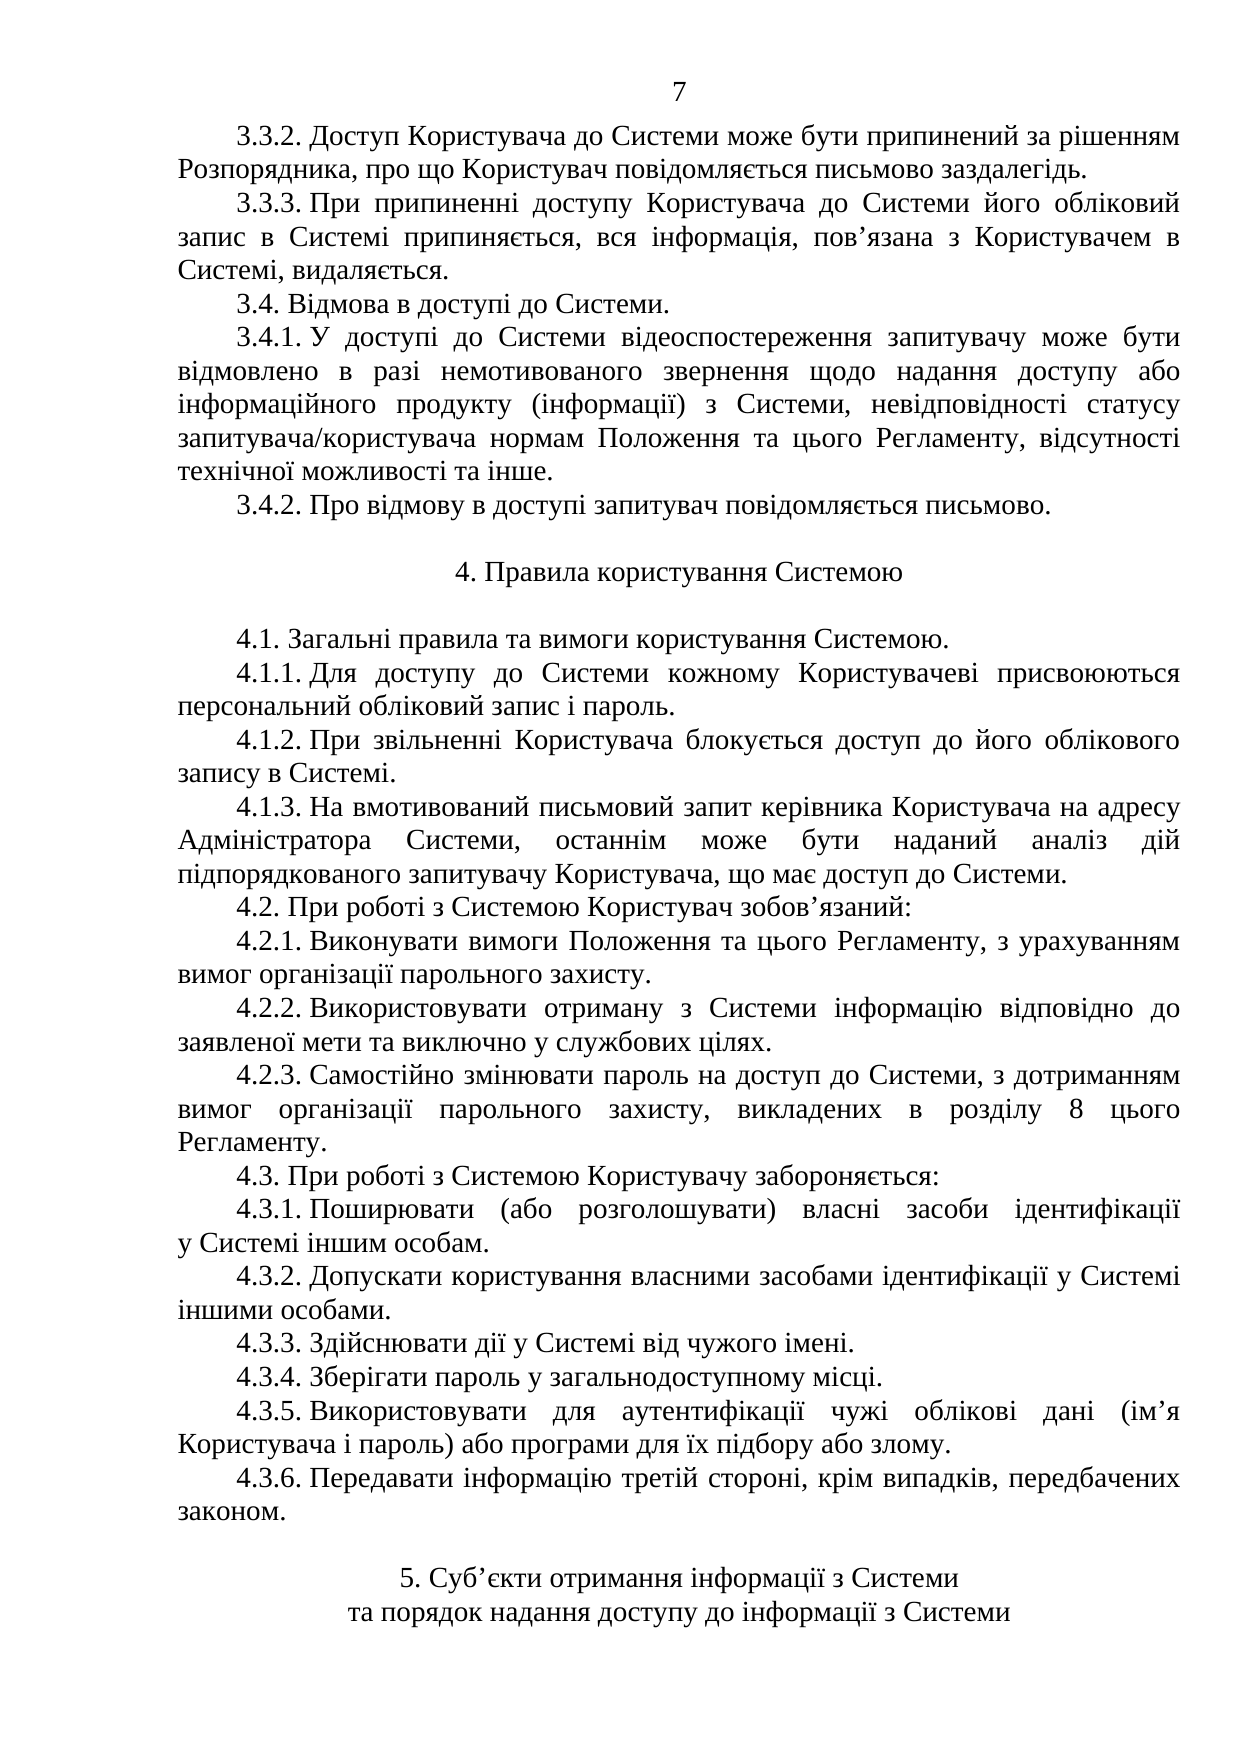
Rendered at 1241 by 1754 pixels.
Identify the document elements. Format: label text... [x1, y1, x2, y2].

text 3.4. Відмова в доступі до Системи. [177, 286, 1181, 319]
text 4.2.3. Самостійно змінювати пароль на доступ до Системи, з дотриманням вимог організації парольного захисту, викладених в розділу 8 цього Регламенту. [177, 1057, 1181, 1158]
text 4.3.1. Поширювати (або розголошувати) власні засоби ідентифікації у Системі іншим особам. [177, 1191, 1181, 1258]
text 4.3.3. Здійснювати дії у Системі від чужого імені. [177, 1326, 1181, 1359]
text 4.2.2. Використовувати отриману з Системи інформацію відповідно до заявленої мети та виключно у службових цілях. [177, 990, 1181, 1057]
text 4.3. При роботі з Системою Користувачу забороняється: [177, 1158, 1181, 1191]
text 3.4.2. Про відмову в доступі запитувач повідомляється письмово. [177, 487, 1181, 521]
text 4. Правила користування Системою [177, 554, 1181, 588]
text 4.1.3. На вмотивований письмовий запит керівника Користувача на адресу Адміністратора Системи, останнім може бути наданий аналіз дій підпорядкованого запитувачу Користувача, що має доступ до Системи. [177, 789, 1181, 889]
text 4.3.4. Зберігати пароль у загальнодоступному місці. [177, 1359, 1181, 1393]
text 4.1. Загальні правила та вимоги користування Системою. [177, 621, 1181, 655]
text 3.4.1. У доступі до Системи відеоспостереження запитувачу може бути відмовлено в разі немотивованого звернення щодо надання доступу або інформаційного продукту (інформації) з Системи, невідповідності статусу запитувача/користувача нормам Положення та цього Регламенту, відсутності технічної можливості та інше. [177, 319, 1181, 487]
text 5. Суб’єкти отримання інформації з Системи [177, 1560, 1181, 1594]
text 4.3.2. Допускати користування власними засобами ідентифікації у Системі іншими особами. [177, 1258, 1181, 1326]
text 3.3.2. Доступ Користувача до Системи може бути припинений за рішенням Розпорядника, про що Користувач повідомляється письмово заздалегідь. [177, 118, 1181, 185]
text 4.3.5. Використовувати для аутентифікації чужі облікові дані (ім’я Користувача і пароль) або програми для їх підбору або злому. [177, 1393, 1181, 1460]
text 4.1.2. При звільненні Користувача блокується доступ до його облікового запису в Системі. [177, 722, 1181, 789]
text 4.3.6. Передавати інформацію третій стороні, крім випадків, передбачених законом. [177, 1460, 1181, 1527]
text та порядок надання доступу до інформації з Системи [177, 1594, 1181, 1627]
text 4.2.1. Виконувати вимоги Положення та цього Регламенту, з урахуванням вимог організації парольного захисту. [177, 923, 1181, 990]
text 4.1.1. Для доступу до Системи кожному Користувачеві присвоюються персональний обліковий запис і пароль. [177, 655, 1181, 722]
text 3.3.3. При припиненні доступу Користувача до Системи його обліковий запис в Системі припиняється, вся інформація, пов’язана з Користувачем в Системі, видаляється. [177, 185, 1181, 286]
text 4.2. При роботі з Системою Користувач зобов’язаний: [177, 889, 1181, 923]
